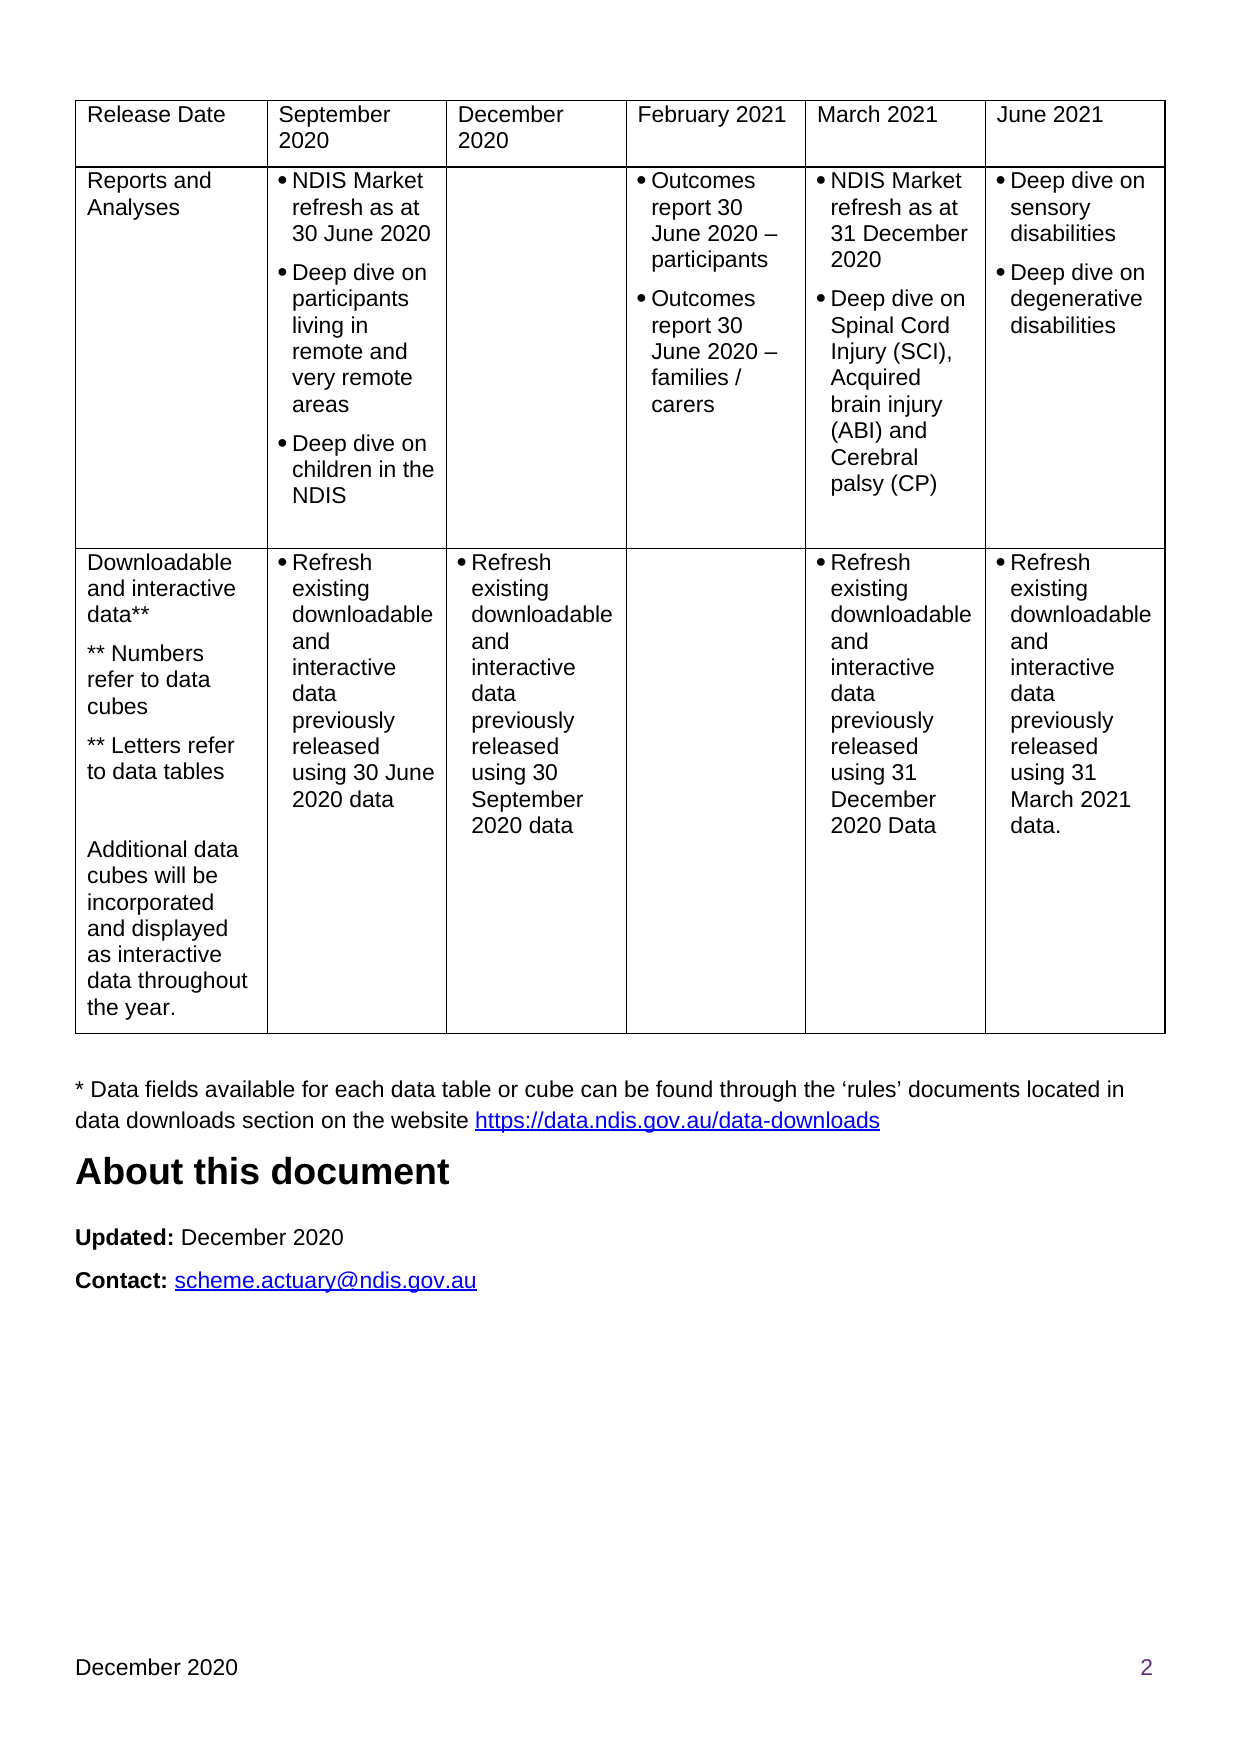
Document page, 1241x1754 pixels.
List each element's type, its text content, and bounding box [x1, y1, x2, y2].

text * Data fields available for each data table or cube can be found through the ‘rules’ documents located in data downloads section on the website https://data.ndis.gov.au/data-downloads [75, 1076, 1165, 1133]
table_header Release Date [76, 101, 267, 166]
text Contact: scheme.actuary@ndis.gov.au [75, 1267, 1165, 1293]
table_cell Downloadable and interactive data** ** Numbers refer to data cubes ** Letters refer to data tables Additional data cubes will be incorporated and displayed as interactive data throughout the year. [76, 549, 267, 1033]
table_header June 2021 [986, 101, 1164, 166]
table_header December 2020 [447, 101, 626, 166]
subtitle About this document [75, 1149, 1165, 1192]
table_cell Refresh existing downloadable and interactive data previously released using 31 December 2020 Data [806, 549, 985, 1033]
text Updated: December 2020 [75, 1224, 1165, 1250]
table_cell NDIS Market refresh as at 30 June 2020 Deep dive on participants living in remote and very remote areas Deep dive on children in the NDIS [268, 168, 446, 547]
table_cell Refresh existing downloadable and interactive data previously released using 30 June 2020 data [268, 549, 446, 1033]
table_cell Deep dive on sensory disabilities Deep dive on degenerative disabilities [986, 168, 1164, 547]
table_header September 2020 [268, 101, 446, 166]
table_cell Refresh existing downloadable and interactive data previously released using 30 September 2020 data [447, 549, 626, 1033]
table_cell Outcomes report 30 June 2020 – participants Outcomes report 30 June 2020 – families / carers [627, 168, 805, 547]
table_header March 2021 [806, 101, 985, 166]
table_cell NDIS Market refresh as at 31 December 2020 Deep dive on Spinal Cord Injury (SCI), Acquired brain injury (ABI) and Cerebral palsy (CP) [806, 168, 985, 547]
table_cell [627, 549, 805, 1033]
table_cell [447, 168, 626, 547]
table_cell Refresh existing downloadable and interactive data previously released using 31 March 2021 data. [986, 549, 1164, 1033]
table_cell Reports and Analyses [76, 168, 267, 547]
table_header February 2021 [627, 101, 805, 166]
